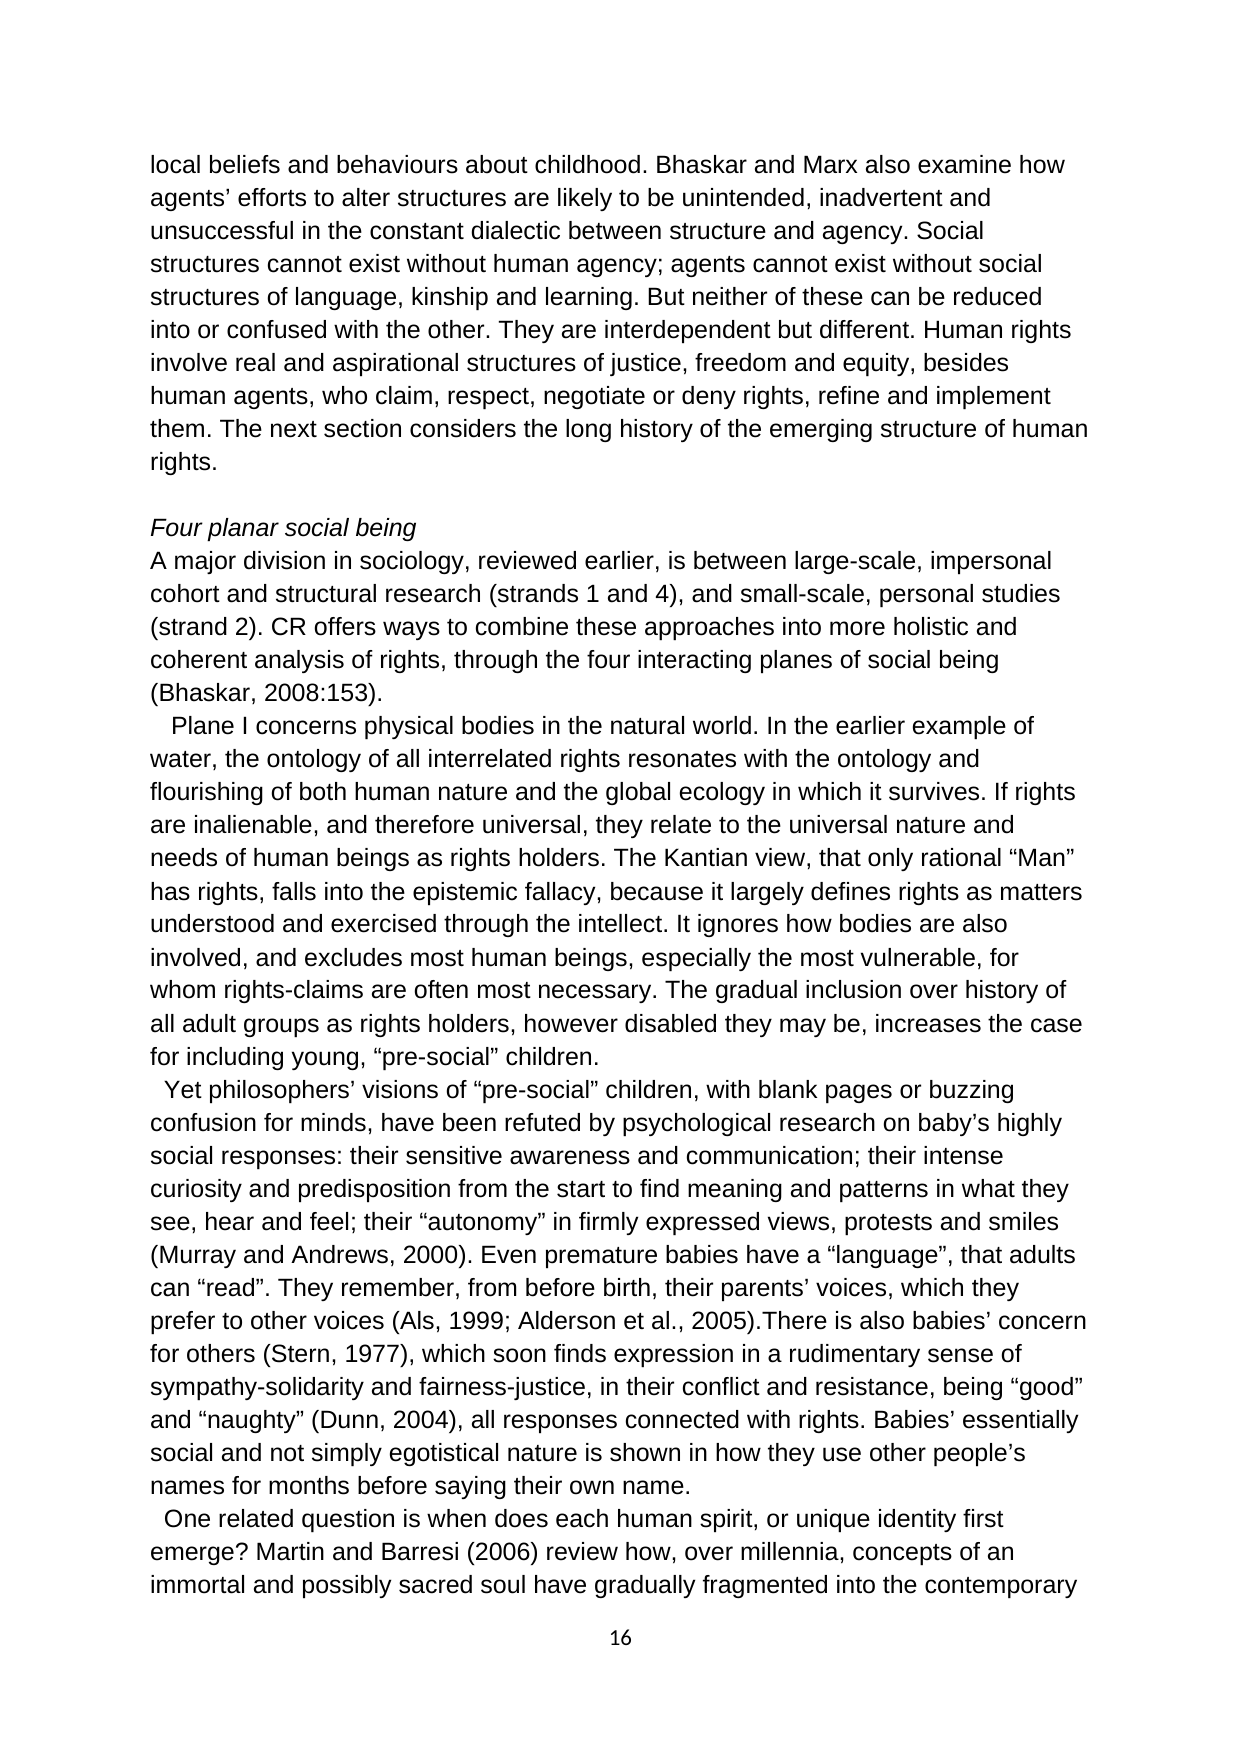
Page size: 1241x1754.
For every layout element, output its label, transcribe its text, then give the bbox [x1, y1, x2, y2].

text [150, 1504, 1090, 1599]
text A major division in sociology, reviewed earlier, is between large-scale, impersonal cohort and structural research (strands 1 and 4), and small-scale, personal studies (strand 2). CR offers ways to combine these approaches into more holistic and coherent analysis of rights, through the four interacting planes of social being (Bhaskar, 2008:153). [150, 546, 1090, 707]
text Four planar social being [150, 513, 1090, 542]
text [150, 150, 1090, 476]
text Plane I concerns physical bodies in the natural world. In the earlier example of water, the ontology of all interrelated rights resonates with the ontology and flourishing of both human nature and the global ecology in which it survives. If rights are inalienable, and therefore universal, they relate to the universal nature and needs of human beings as rights holders. The Kantian view, that only rational “Man” has rights, falls into the epistemic fallacy, because it largely defines rights as matters understood and exercised through the intellect. It ignores how bodies are also involved, and excludes most human beings, especially the most vulnerable, for whom rights-claims are often most necessary. The gradual inclusion over history of all adult groups as rights holders, however disabled they may be, increases the case for including young, “pre-social” children. [150, 711, 1090, 1070]
text Yet philosophers’ visions of “pre-social” children, with blank pages or buzzing confusion for minds, have been refuted by psychological research on baby’s highly social responses: their sensitive awareness and communication; their intense curiosity and predisposition from the start to find meaning and patterns in what they see, hear and feel; their “autonomy” in firmly expressed views, protests and smiles (Murray and Andrews, 2000). Even premature babies have a “language”, that adults can “read”. They remember, from before birth, their parents’ voices, which they prefer to other voices (Als, 1999; Alderson et al., 2005).There is also babies’ concern for others (Stern, 1977), which soon finds expression in a rudimentary sense of sympathy-solidarity and fairness-justice, in their conflict and resistance, being “good” and “naughty” (Dunn, 2004), all responses connected with rights. Babies’ essentially social and not simply egotistical nature is shown in how they use other people’s names for months before saying their own name. [150, 1074, 1090, 1499]
